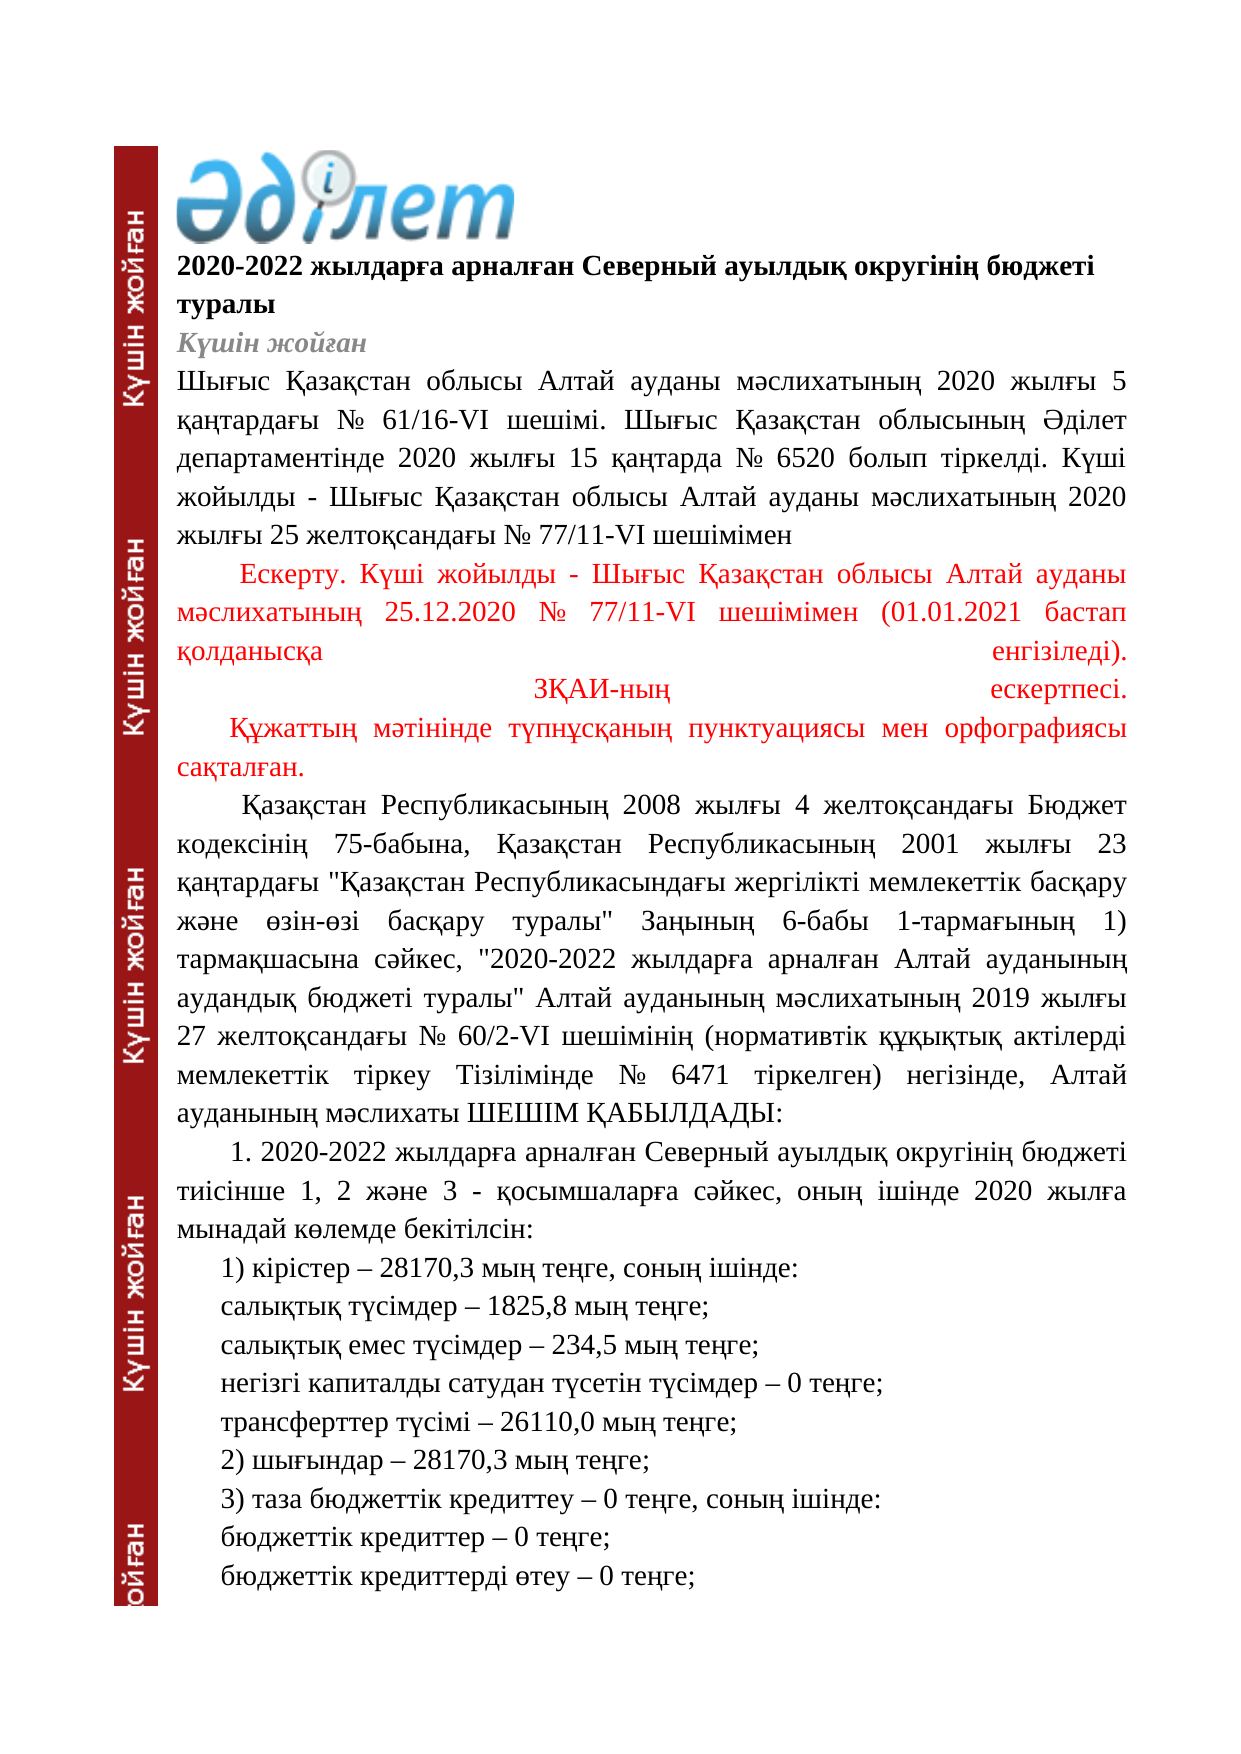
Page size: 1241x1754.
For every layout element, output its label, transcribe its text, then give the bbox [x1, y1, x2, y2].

text Қазақстан Республикасының 2008 жылғы 4 желтоқсандағы Бюджет кодексінің 75-бабына, Қазақстан Республикасының 2001 жылғы 23 қаңтардағы "Қазақстан Республикасындағы жергілікті мемлекеттік басқару және өзін-өзі басқару туралы" Заңының 6-бабы 1-тармағының 1) тармақшасына сәйкес, "2020-2022 жылдарға арналған Алтай ауданының аудандық бюджеті туралы" Алтай ауданының мәслихатының 2019 жылғы 27 желтоқсандағы № 60/2-VІ шешімінің (нормативтік құқықтық актілерді мемлекеттік тіркеу Тізілімінде № 6471 тіркелген) негізінде, Алтай ауданының мәслихаты ШЕШІМ ҚАБЫЛДАДЫ: [112, 787, 1128, 1129]
text Шығыс Қазақстан облысы Алтай ауданы мәслихатының 2020 жылғы 5 қаңтардағы № 61/16-VI шешімі. Шығыс Қазақстан облысының Әділет департаментінде 2020 жылғы 15 қаңтарда № 6520 болып тіркелді. Күші жойылды - Шығыс Қазақстан облысы Алтай ауданы мәслихатының 2020 жылғы 25 желтоқсандағы № 77/11-VI шешімімен [112, 363, 1128, 551]
text 2020-2022 жылдарға арналған Северный ауылдық округінің бюджеті туралы [112, 248, 1128, 320]
picture [114, 358, 158, 363]
picture [114, 782, 158, 787]
text бюджеттік кредиттерді өтеу – 0 теңге; [112, 1558, 1128, 1592]
picture [114, 1322, 158, 1327]
picture [114, 1360, 158, 1365]
text Ескерту. Күші жойылды - Шығыс Қазақстан облысы Алтай ауданы мәслихатының 25.12.2020 № 77/11-VI шешімімен (01.01.2021 бастап қолданысқа енгізіледі). ЗҚАИ-ның ескертпесі. Құжаттың мәтінінде түпнұсқаның пунктуациясы мен орфографиясы сақталған. [112, 556, 1128, 782]
picture [114, 1399, 158, 1404]
picture [114, 551, 158, 556]
text салықтық емес түсімдер – 234,5 мың теңге; [112, 1327, 1128, 1360]
text 1. 2020-2022 жылдарға арналған Северный ауылдық округінің бюджеті тиісінше 1, 2 және 3 - қосымшаларға сәйкес, оның ішінде 2020 жылға мынадай көлемде бекітілсін: [112, 1134, 1128, 1245]
text бюджеттік кредиттер – 0 теңге; [112, 1519, 1128, 1553]
text трансферттер түсімі – 26110,0 мың теңге; [112, 1404, 1128, 1437]
picture [114, 1514, 158, 1519]
picture [114, 320, 158, 325]
text салықтық түсімдер – 1825,8 мың теңге; [112, 1288, 1128, 1322]
text 1) кірістер – 28170,3 мың теңге, соның ішінде: [112, 1250, 1128, 1283]
picture [114, 1437, 158, 1442]
picture [114, 1245, 158, 1250]
picture [114, 1592, 158, 1606]
text негізгі капиталды сатудан түсетін түсімдер – 0 теңге; [112, 1365, 1128, 1399]
text Күшін жойған [112, 325, 1128, 358]
picture [114, 1553, 158, 1558]
text 3) таза бюджеттік кредиттеу – 0 теңге, соның ішінде: [112, 1481, 1128, 1514]
picture [114, 1283, 158, 1288]
picture [114, 146, 158, 248]
picture [176, 150, 515, 244]
text 2) шығындар – 28170,3 мың теңге; [112, 1442, 1128, 1476]
picture [114, 1476, 158, 1481]
picture [114, 1129, 158, 1134]
